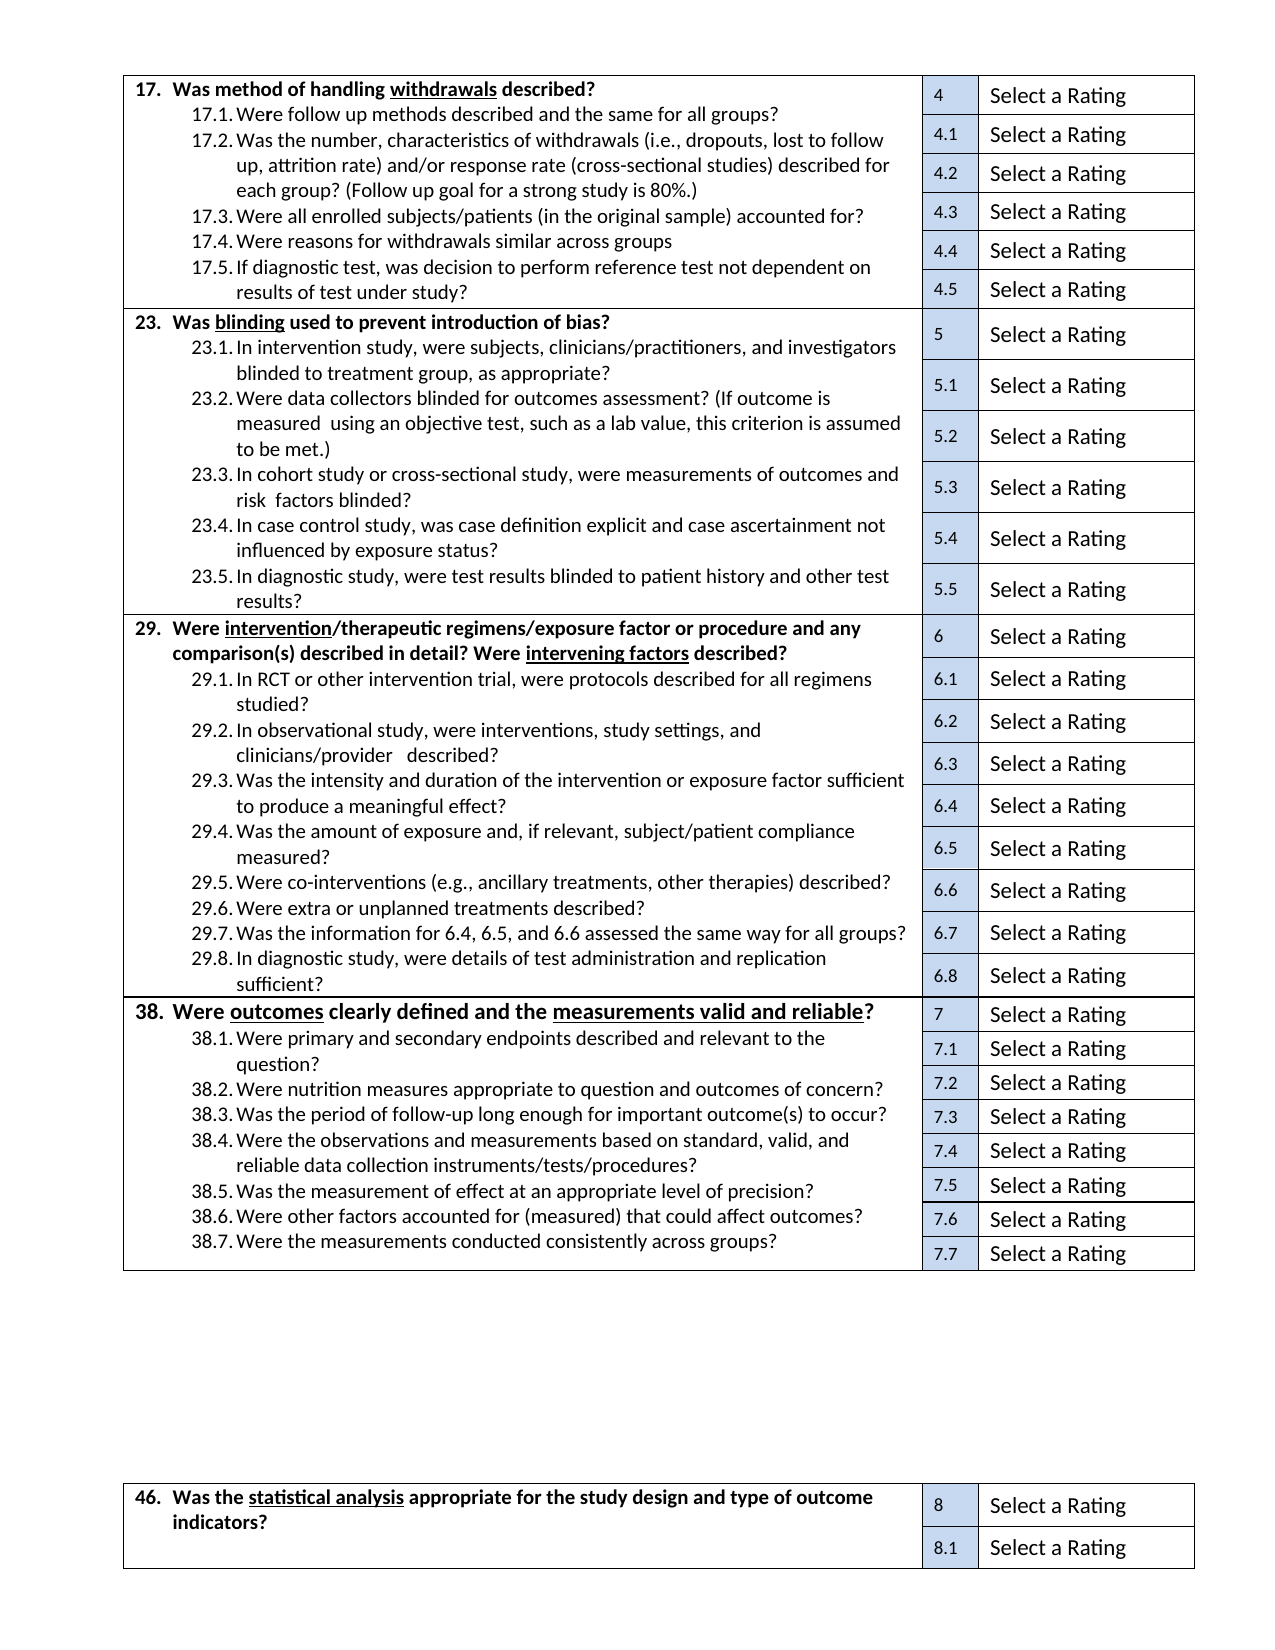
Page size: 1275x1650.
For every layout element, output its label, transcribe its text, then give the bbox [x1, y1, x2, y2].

table_header Was the statistical analysis appropriate for the study design and type of outcome indicators? Were statistical analyses adequately described the results reported appropriately? Were correct statistical tests used and assumptions of test not violated? Were statistics reported with levels of significance and/or confidence intervals? Was “intent to treat” analysis of outcomes done (and as appropriate, was there an analysis of outcomes for those maximally exposed or a dose-response analysis)? Were adequate adjustments made for effects of confounding factors that might have affected the outcomes (e.g., multivariate analyses)? Was clinical significance as well as statistical significance reported? If negative findings, was a power calculation reported to address type 2 error? [124, 1484, 922, 1568]
table_cell 4.2 [923, 154, 978, 192]
table_cell 6.4 [923, 785, 978, 826]
table_header 4 [923, 76, 978, 114]
table_cell 4.4 [923, 231, 978, 269]
table_cell 7.3 [923, 1100, 978, 1133]
table_cell 6.8 [923, 954, 978, 996]
table_cell 8.1 [923, 1527, 978, 1568]
table_cell 5.2 [923, 411, 978, 461]
table_cell 5.4 [923, 513, 978, 563]
table_cell 4.3 [923, 193, 978, 230]
table_cell 5 [923, 309, 978, 359]
table_header 8 [923, 1484, 978, 1526]
table_cell 6.3 [923, 743, 978, 784]
table_cell Was blinding used to prevent introduction of bias? In intervention study, were subjects, clinicians/practitioners, and investigators blinded to treatment group, as appropriate? Were data collectors blinded for outcomes assessment? (If outcome is measured using an objective test, such as a lab value, this criterion is assumed to be met.) In cohort study or cross-sectional study, were measurements of outcomes and risk factors blinded? In case control study, was case definition explicit and case ascertainment not influenced by exposure status? In diagnostic study, were test results blinded to patient history and other test results? [124, 309, 922, 614]
table_cell 7.7 [923, 1237, 978, 1270]
table_cell 6.5 [923, 827, 978, 868]
table_cell 6.6 [923, 870, 978, 911]
table_cell 6.1 [923, 658, 978, 699]
table_cell 5.3 [923, 462, 978, 512]
table_cell 7.6 [923, 1203, 978, 1236]
table_cell 7.1 [923, 1032, 978, 1065]
table_cell 7.2 [923, 1066, 978, 1099]
table_cell 5.5 [923, 564, 978, 614]
table_cell 4.5 [923, 270, 978, 308]
table_cell 4.1 [923, 115, 978, 153]
table_cell 7 [923, 998, 978, 1031]
table_cell Were outcomes clearly defined and the measurements valid and reliable? Were primary and secondary endpoints described and relevant to the question? Were nutrition measures appropriate to question and outcomes of concern? Was the period of follow-up long enough for important outcome(s) to occur? Were the observations and measurements based on standard, valid, and reliable data collection instruments/tests/procedures? Was the measurement of effect at an appropriate level of precision? Were other factors accounted for (measured) that could affect outcomes? Were the measurements conducted consistently across groups? [124, 998, 922, 1270]
table_cell 6.2 [923, 700, 978, 742]
table_cell Were intervention/therapeutic regimens/exposure factor or procedure and any comparison(s) described in detail? Were intervening factors described? In RCT or other intervention trial, were protocols described for all regimens studied? In observational study, were interventions, study settings, and clinicians/provider described? Was the intensity and duration of the intervention or exposure factor sufficient to produce a meaningful effect? Was the amount of exposure and, if relevant, subject/patient compliance measured? Were co-interventions (e.g., ancillary treatments, other therapies) described? Were extra or unplanned treatments described? Was the information for 6.4, 6.5, and 6.6 assessed the same way for all groups? In diagnostic study, were details of test administration and replication sufficient? [124, 615, 922, 996]
table_cell 6.7 [923, 912, 978, 953]
table_cell 7.5 [923, 1168, 978, 1201]
table_header Was method of handling withdrawals described? Were follow up methods described and the same for all groups? Was the number, characteristics of withdrawals (i.e., dropouts, lost to follow up, attrition rate) and/or response rate (cross-sectional studies) described for each group? (Follow up goal for a strong study is 80%.) Were all enrolled subjects/patients (in the original sample) accounted for? Were reasons for withdrawals similar across groups If diagnostic test, was decision to perform reference test not dependent on results of test under study? [124, 76, 922, 308]
table_cell 7.4 [923, 1134, 978, 1167]
table_cell 5.1 [923, 360, 978, 410]
table_cell 6 [923, 615, 978, 657]
